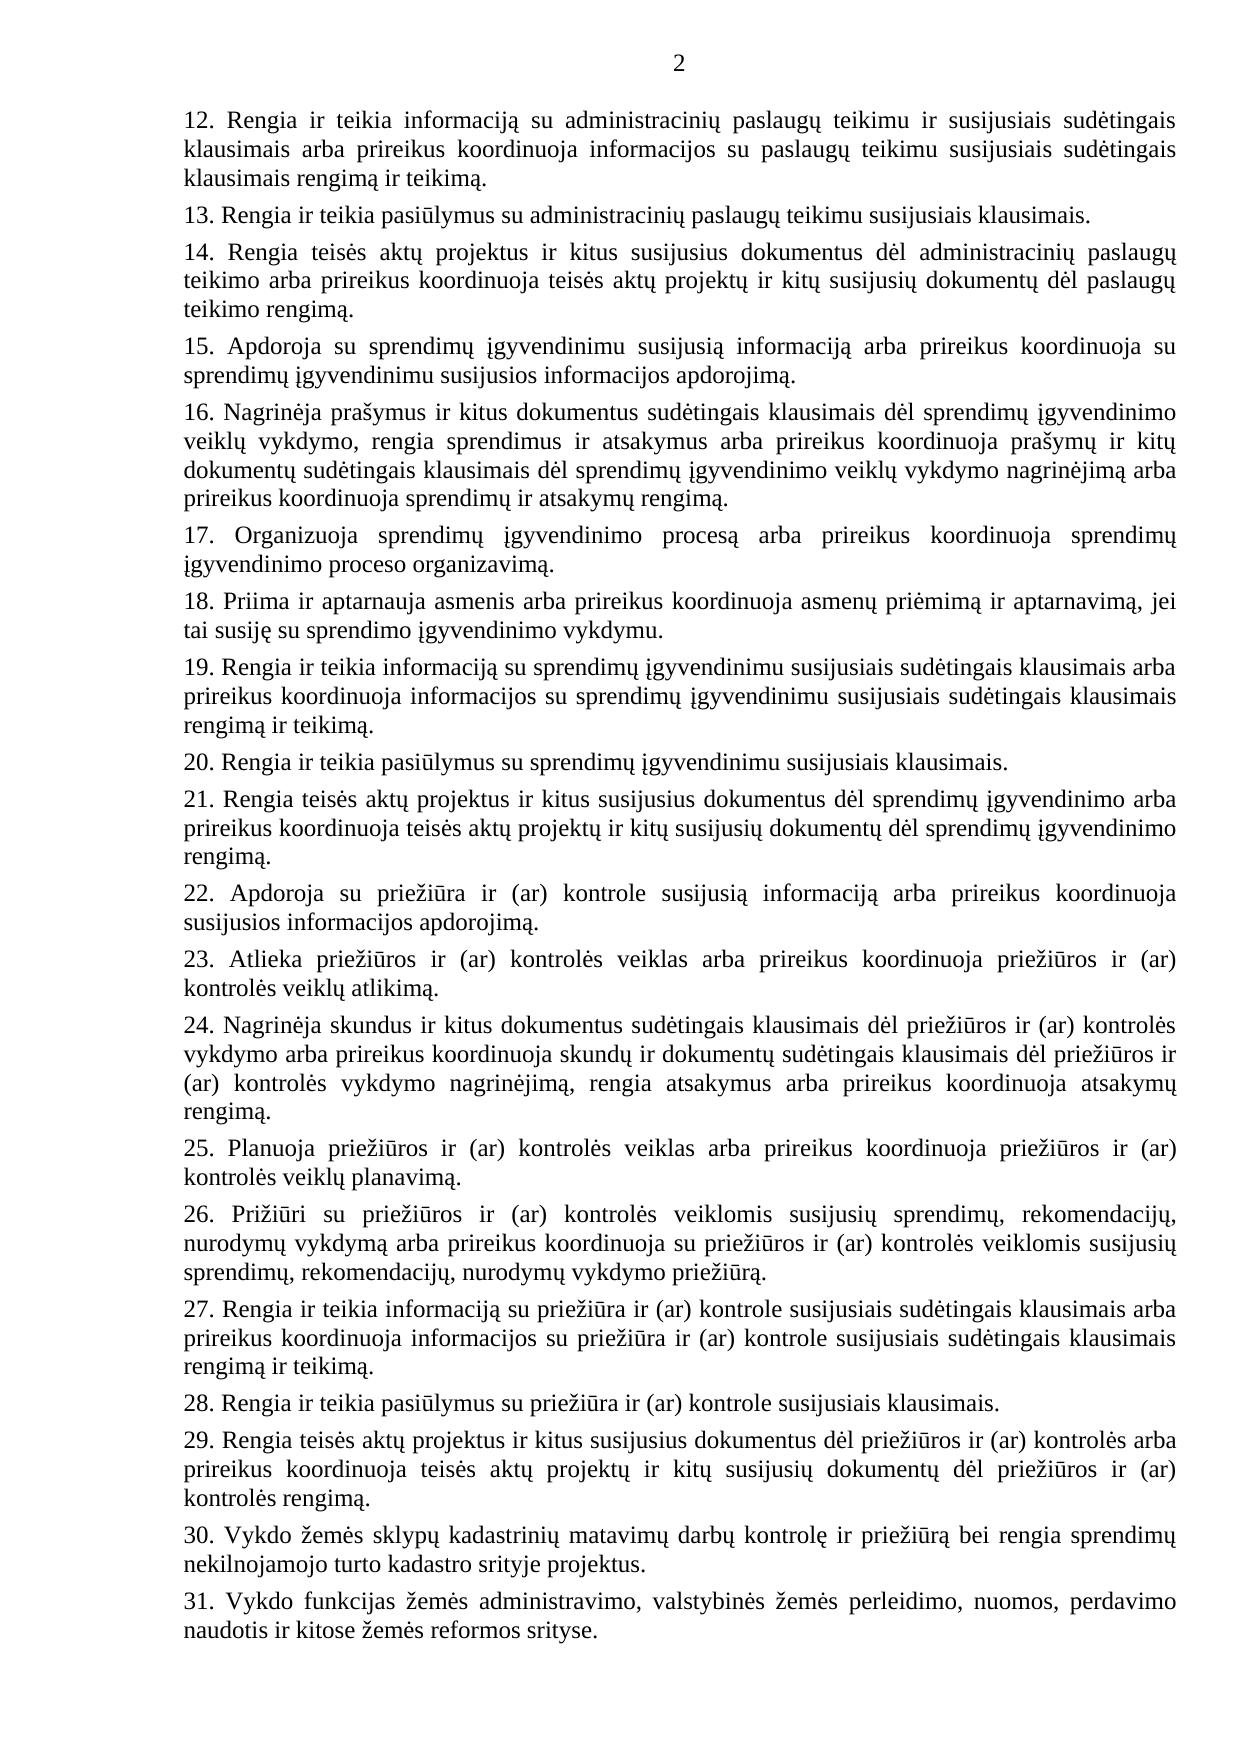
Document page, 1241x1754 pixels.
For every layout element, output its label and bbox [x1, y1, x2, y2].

table_cell [179, 1516, 1185, 1648]
table_cell [179, 101, 1185, 1516]
